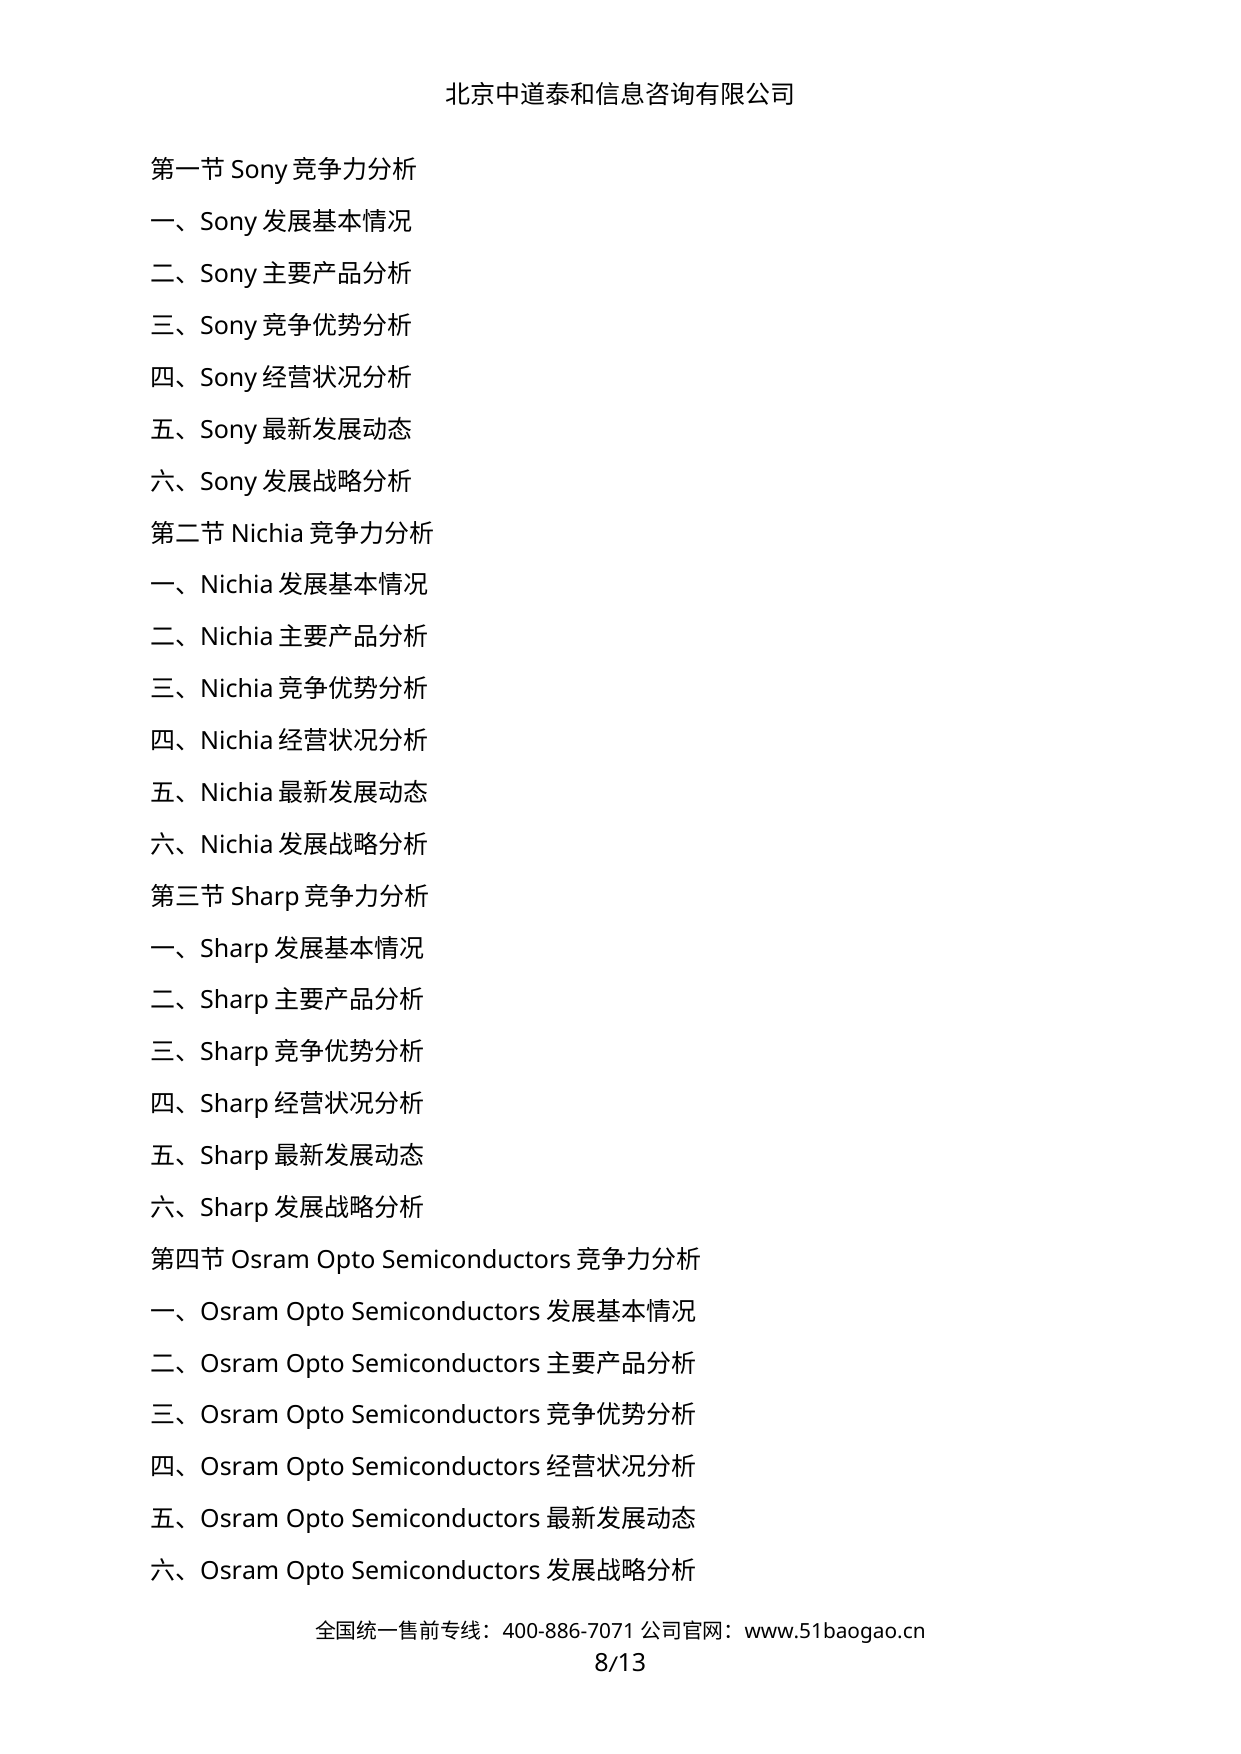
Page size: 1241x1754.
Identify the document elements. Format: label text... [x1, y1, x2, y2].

text 第三节 Sharp竞争力分析 [150, 876, 1090, 912]
text 一、Osram Opto Semiconductors发展基本情况 [150, 1291, 1090, 1327]
text 四、Osram Opto Semiconductors经营状况分析 [150, 1447, 1090, 1483]
text 六、Sharp发展战略分析 [150, 1187, 1090, 1224]
text 二、Sony主要产品分析 [150, 254, 1090, 290]
text 四、Sharp经营状况分析 [150, 1084, 1090, 1120]
text 第一节 Sony竞争力分析 [150, 150, 1090, 186]
text 四、Nichia经营状况分析 [150, 721, 1090, 757]
text 第四节 Osram Opto Semiconductors竞争力分析 [150, 1239, 1090, 1276]
text 五、Nichia最新发展动态 [150, 772, 1090, 809]
text 二、Osram Opto Semiconductors主要产品分析 [150, 1343, 1090, 1379]
text 五、Sony最新发展动态 [150, 409, 1090, 446]
text 六、Sony发展战略分析 [150, 461, 1090, 497]
text 第二节 Nichia竞争力分析 [150, 513, 1090, 549]
text 三、Sony竞争优势分析 [150, 306, 1090, 342]
text 六、Nichia发展战略分析 [150, 824, 1090, 861]
text 三、Nichia竞争优势分析 [150, 669, 1090, 705]
text 一、Sharp发展基本情况 [150, 928, 1090, 964]
text 二、Sharp主要产品分析 [150, 980, 1090, 1016]
text 一、Nichia发展基本情况 [150, 565, 1090, 601]
text 六、Osram Opto Semiconductors发展战略分析 [150, 1551, 1090, 1587]
text 三、Sharp竞争优势分析 [150, 1032, 1090, 1068]
text 一、Sony发展基本情况 [150, 202, 1090, 238]
text 二、Nichia主要产品分析 [150, 617, 1090, 653]
text 五、Osram Opto Semiconductors最新发展动态 [150, 1499, 1090, 1535]
text 五、Sharp最新发展动态 [150, 1136, 1090, 1172]
text 三、Osram Opto Semiconductors竞争优势分析 [150, 1395, 1090, 1431]
text 四、Sony经营状况分析 [150, 357, 1090, 394]
